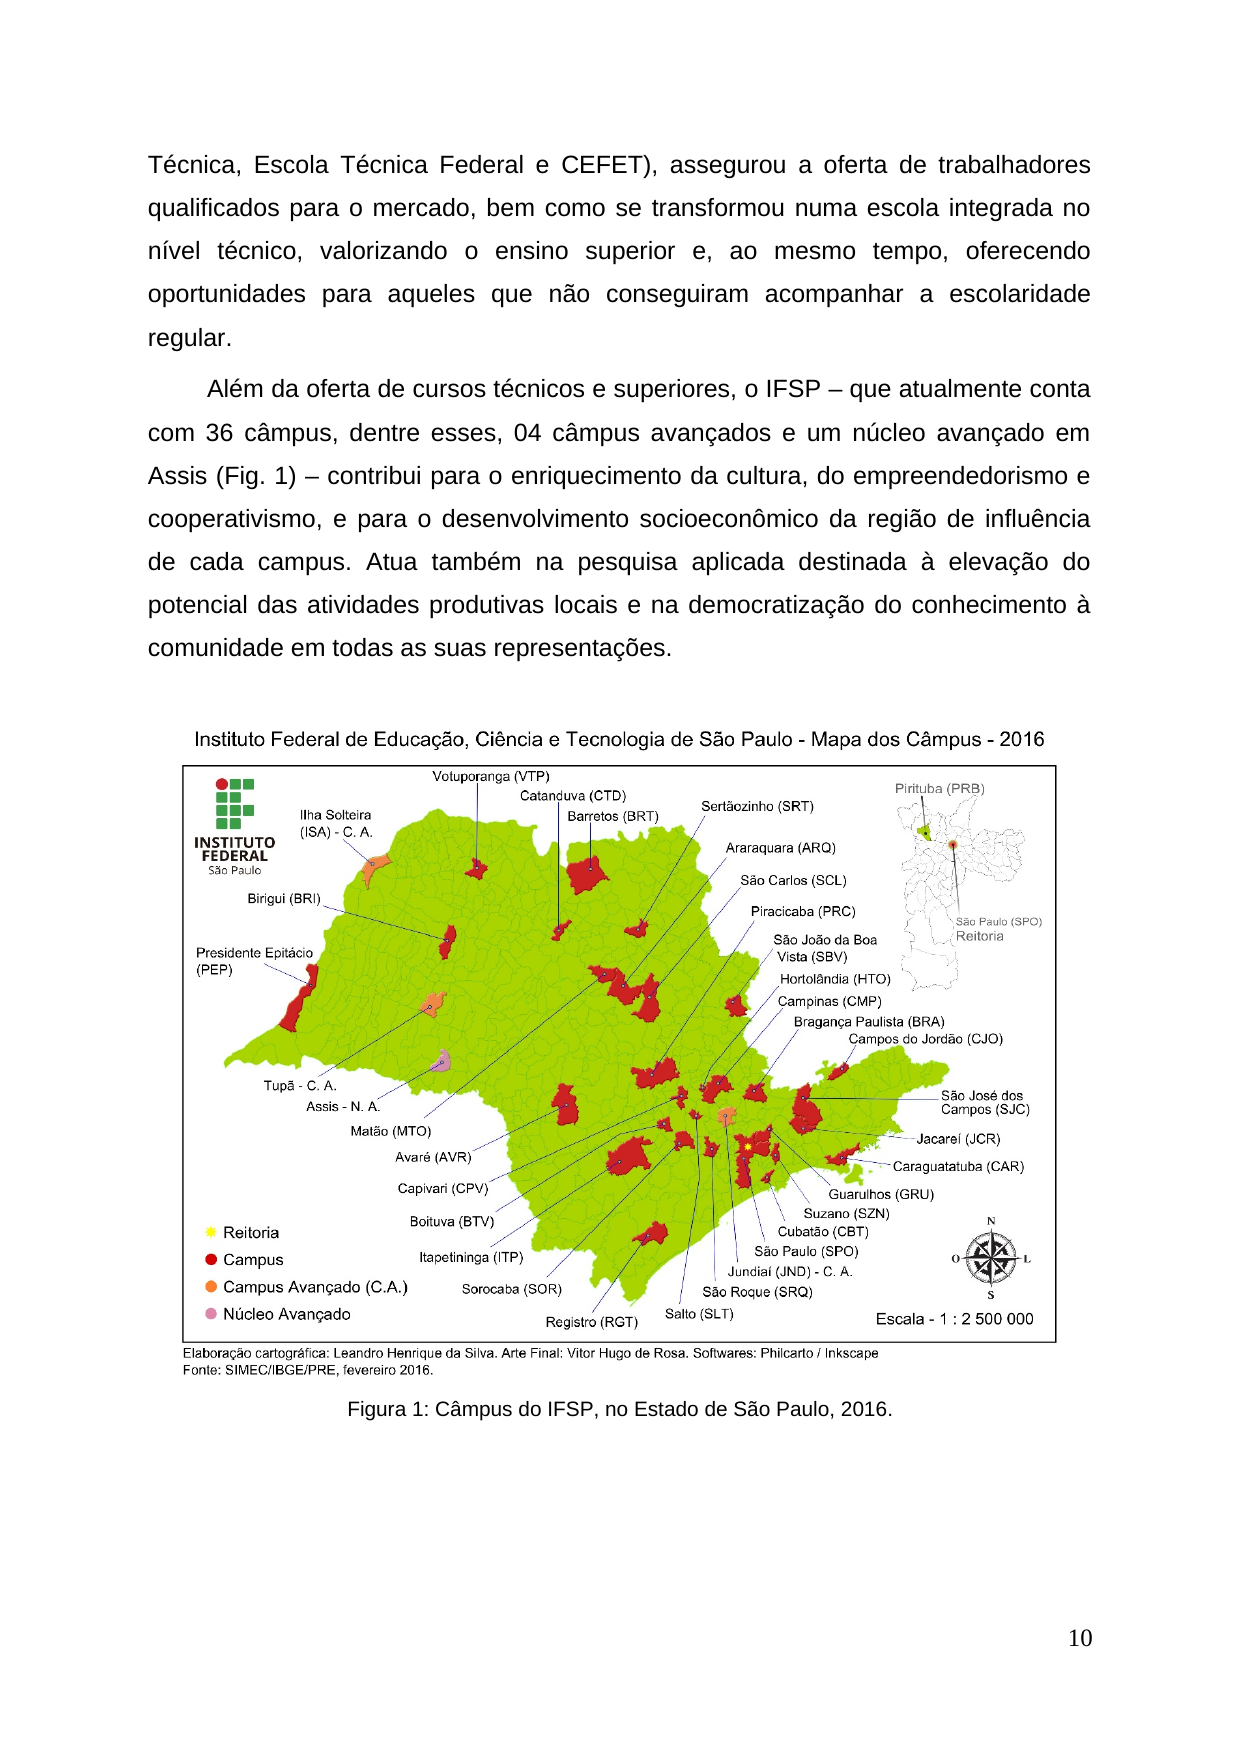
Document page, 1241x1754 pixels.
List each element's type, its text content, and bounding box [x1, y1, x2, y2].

text Além da oferta de cursos técnicos e superiores, o IFSP – que atualmente conta com 36 câmpus, dentre esses, 04 câmpus avançados e um núcleo avançado em Assis (Fig. 1) – contribui para o enriquecimento da cultura, do empreendedorismo e cooperativismo, e para o desenvolvimento socioeconômico da região de influência de cada campus. Atua também na pesquisa aplicada destinada à elevação do potencial das atividades produtivas locais e na democratização do conhecimento à comunidade em todas as suas representações. [148, 374, 1092, 662]
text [148, 150, 1092, 351]
picture [147, 719, 1093, 1383]
text Figura 1: Câmpus do IFSP, no Estado de São Paulo, 2016. [148, 1397, 1092, 1421]
